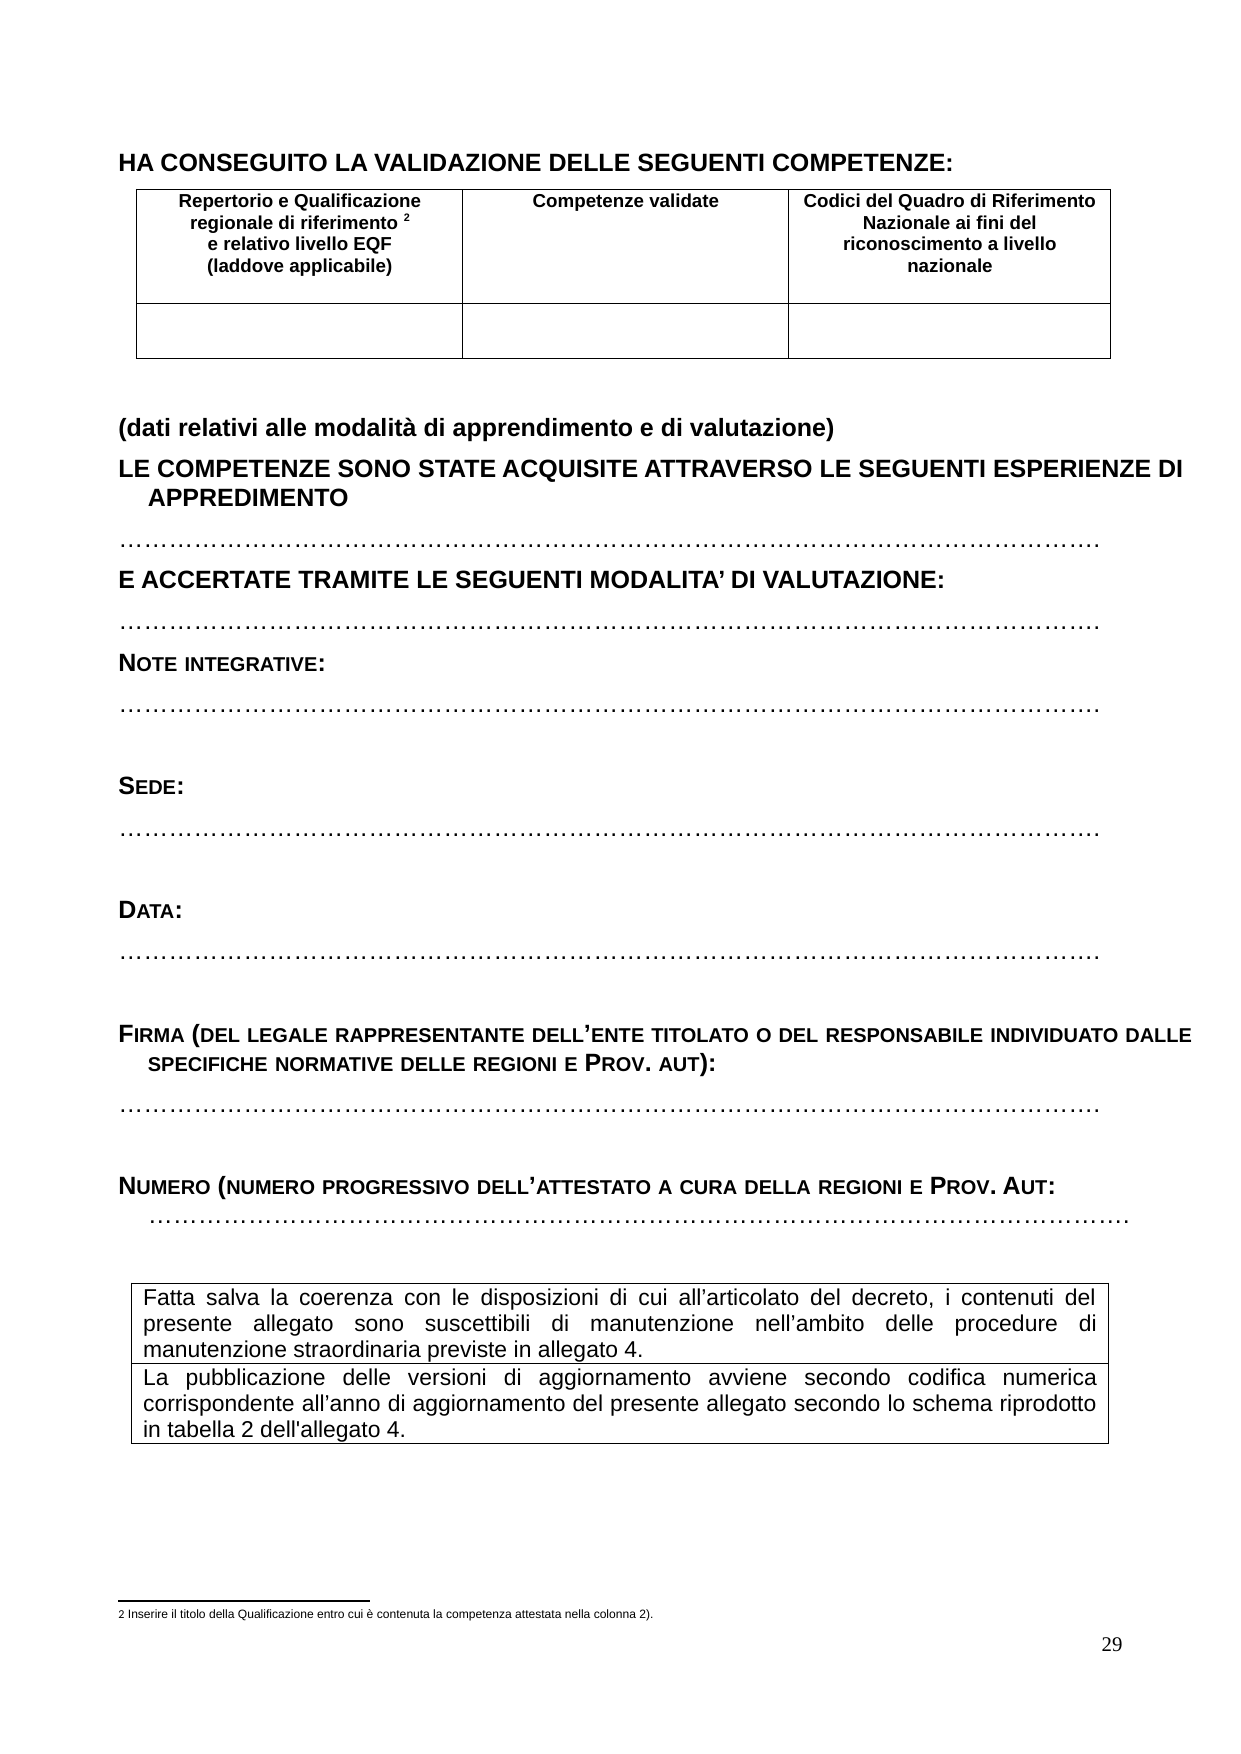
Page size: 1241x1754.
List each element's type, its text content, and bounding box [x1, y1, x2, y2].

text ………………………………………………………………………………………………………. [118, 606, 1221, 635]
table_cell [789, 304, 1110, 358]
table_header Fatta salva la coerenza con le disposizioni di cui all’articolato del decreto, i contenuti del presente allegato sono suscettibili di manutenzione nell’ambito delle procedure di manutenzione straordinaria previste in allegato 4. [132, 1284, 1108, 1363]
table_cell [137, 304, 462, 358]
text E ACCERTATE TRAMITE LE SEGUENTI MODALITA’ DI VALUTAZIONE: [118, 565, 1221, 594]
table_header Codici del Quadro di Riferimento Nazionale ai fini del riconoscimento a livello nazionale [789, 190, 1110, 303]
text (dati relativi alle modalità di apprendimento e di valutazione) [118, 412, 1221, 441]
text Note integrative: [118, 647, 1221, 676]
text ………………………………………………………………………………………………………. [118, 1089, 1221, 1117]
text LE COMPETENZE SONO STATE ACQUISITE ATTRAVERSO LE SEGUENTI ESPERIENZE DI APPREDIMENTO [118, 454, 1221, 511]
text HA CONSEGUITO LA VALIDAZIONE DELLE SEGUENTI COMPETENZE: [118, 148, 1221, 176]
table_cell [463, 304, 788, 358]
table_header Competenze validate [463, 190, 788, 303]
table_header Repertorio e Qualificazione regionale di riferimento e relativo livello EQF (laddove applicabile) [137, 190, 462, 303]
text ………………………………………………………………………………………………………. [118, 689, 1221, 717]
text ………………………………………………………………………………………………………. [118, 524, 1221, 552]
text ………………………………………………………………………………………………………. [118, 812, 1221, 841]
text Sede: [118, 771, 1221, 800]
text Firma (del legale rappresentante dell’ente titolato o del responsabile individuato dalle specifiche normative delle regioni e Prov. aut): [118, 1019, 1221, 1076]
text Data: [118, 895, 1221, 924]
text ………………………………………………………………………………………………………. [118, 936, 1221, 965]
text Numero (numero progressivo dell’attestato a cura della regioni e Prov. Aut: ………………………………………………………………………………………………………. [118, 1171, 1221, 1229]
table_cell La pubblicazione delle versioni di aggiornamento avviene secondo codifica numerica corrispondente all’anno di aggiornamento del presente allegato secondo lo schema riprodotto in tabella 2 dell'allegato 4. [132, 1364, 1108, 1443]
